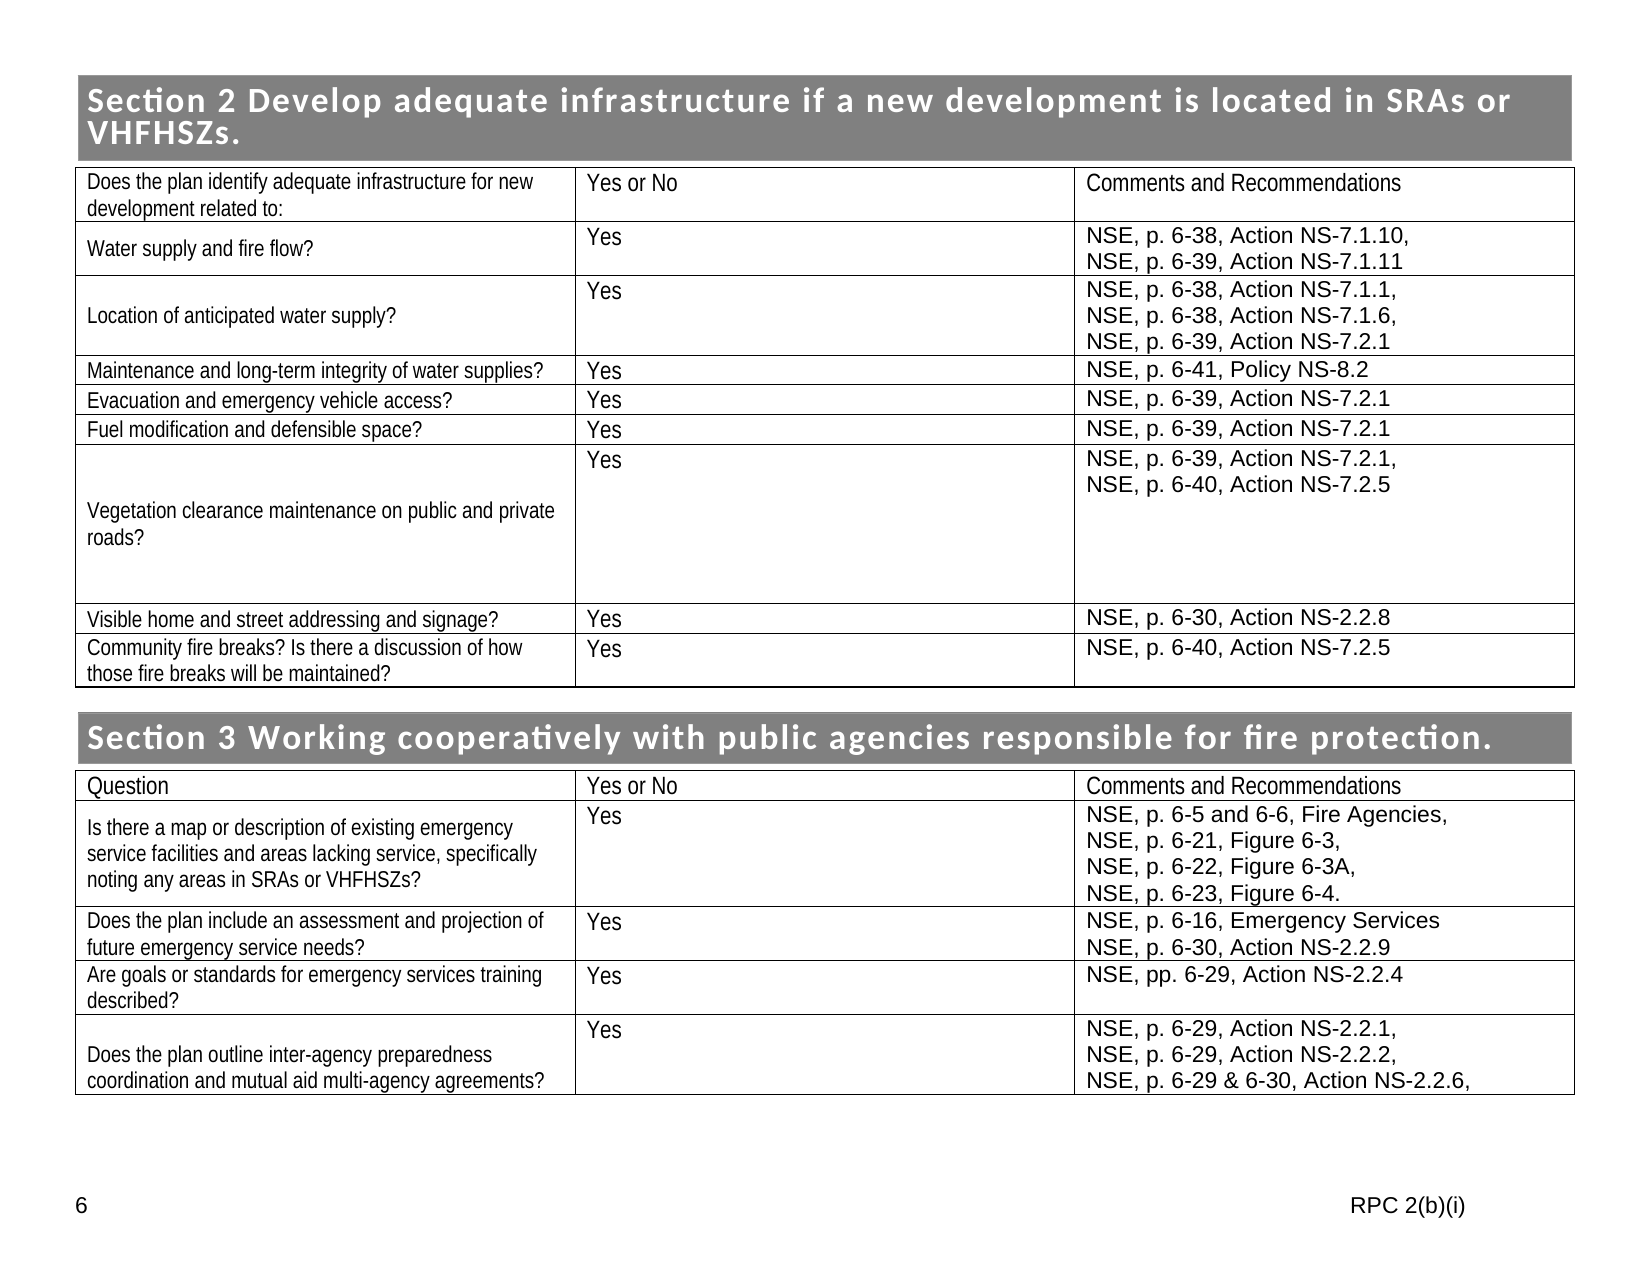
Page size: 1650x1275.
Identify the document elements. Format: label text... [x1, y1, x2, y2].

table_cell NSE, p. 6-40, Action NS-7.2.5 [1075, 634, 1574, 686]
table_cell NSE, p. 6-39, Action NS-7.2.1 [1075, 385, 1574, 414]
table_cell Water supply and fire flow? [76, 222, 575, 274]
table_cell Are goals or standards for emergency services training described? [76, 961, 575, 1013]
table_cell Yes [576, 634, 1074, 686]
table_cell Does the plan outline inter-agency preparedness coordination and mutual aid multi-agency agreements? [76, 1015, 575, 1094]
table_cell NSE, p. 6-38, Action NS-7.1.1, NSE, p. 6-38, Action NS-7.1.6, NSE, p. 6-39, Action NS-7.2.1 [1075, 276, 1574, 355]
table_header Yes or No [576, 771, 1074, 799]
table_cell Yes [576, 907, 1074, 960]
table_cell Yes [576, 276, 1074, 355]
table_cell Visible home and street addressing and signage? [76, 604, 575, 633]
table_cell Yes [576, 356, 1074, 384]
table_cell Yes [576, 1015, 1074, 1094]
table_cell NSE, pp. 6-29, Action NS-2.2.4 [1075, 961, 1574, 1013]
table_header Question [76, 771, 575, 799]
table_cell Yes [576, 604, 1074, 633]
table_cell Fuel modification and defensible space? [76, 415, 575, 444]
table_cell NSE, p. 6-5 and 6-6, Fire Agencies, NSE, p. 6-21, Figure 6-3, NSE, p. 6-22, Figure 6-3A, NSE, p. 6-23, Figure 6-4. [1075, 801, 1574, 906]
table_cell Yes [576, 385, 1074, 414]
table_cell Does the plan include an assessment and projection of future emergency service needs? [76, 907, 575, 960]
table_cell NSE, p. 6-39, Action NS-7.2.1 [1075, 415, 1574, 444]
table_header Yes or No [576, 168, 1074, 221]
table_cell NSE, p. 6-16, Emergency Services NSE, p. 6-30, Action NS-2.2.9 [1075, 907, 1574, 960]
table_cell Community fire breaks? Is there a discussion of how those fire breaks will be maintained? [76, 634, 575, 686]
table_cell NSE, p. 6-29, Action NS-2.2.1, NSE, p. 6-29, Action NS-2.2.2, NSE, p. 6-29 & 6-30, Action NS-2.2.6, [1075, 1015, 1574, 1094]
table_cell Yes [576, 222, 1074, 274]
table_cell Evacuation and emergency vehicle access? [76, 385, 575, 414]
table_cell Is there a map or description of existing emergency service facilities and areas lacking service, specifically noting any areas in SRAs or VHFHSZs? [76, 801, 575, 906]
subtitle Section 2 Develop adequate infrastructure if a new development is located in SRAs or VHFHSZs. [79, 76, 1571, 160]
table_cell NSE, p. 6-41, Policy NS-8.2 [1075, 356, 1574, 384]
table_cell Yes [576, 415, 1074, 444]
table_cell Yes [576, 961, 1074, 1013]
table_cell NSE, p. 6-39, Action NS-7.2.1, NSE, p. 6-40, Action NS-7.2.5 [1075, 445, 1574, 603]
table_header Does the plan identify adequate infrastructure for new development related to: [76, 168, 575, 221]
table_cell Location of anticipated water supply? [76, 276, 575, 355]
table_cell Yes [576, 801, 1074, 906]
table_header Comments and Recommendations [1075, 771, 1574, 799]
table_cell Yes [576, 445, 1074, 603]
table_cell Vegetation clearance maintenance on public and private roads? [76, 445, 575, 603]
table_cell NSE, p. 6-38, Action NS-7.1.10, NSE, p. 6-39, Action NS-7.1.11 [1075, 222, 1574, 274]
table_cell NSE, p. 6-30, Action NS-2.2.8 [1075, 604, 1574, 633]
subtitle Section 3 Working cooperatively with public agencies responsible for fire protection. [79, 714, 1571, 763]
table_cell Maintenance and long-term integrity of water supplies? [76, 356, 575, 384]
table_header Comments and Recommendations [1075, 168, 1574, 221]
